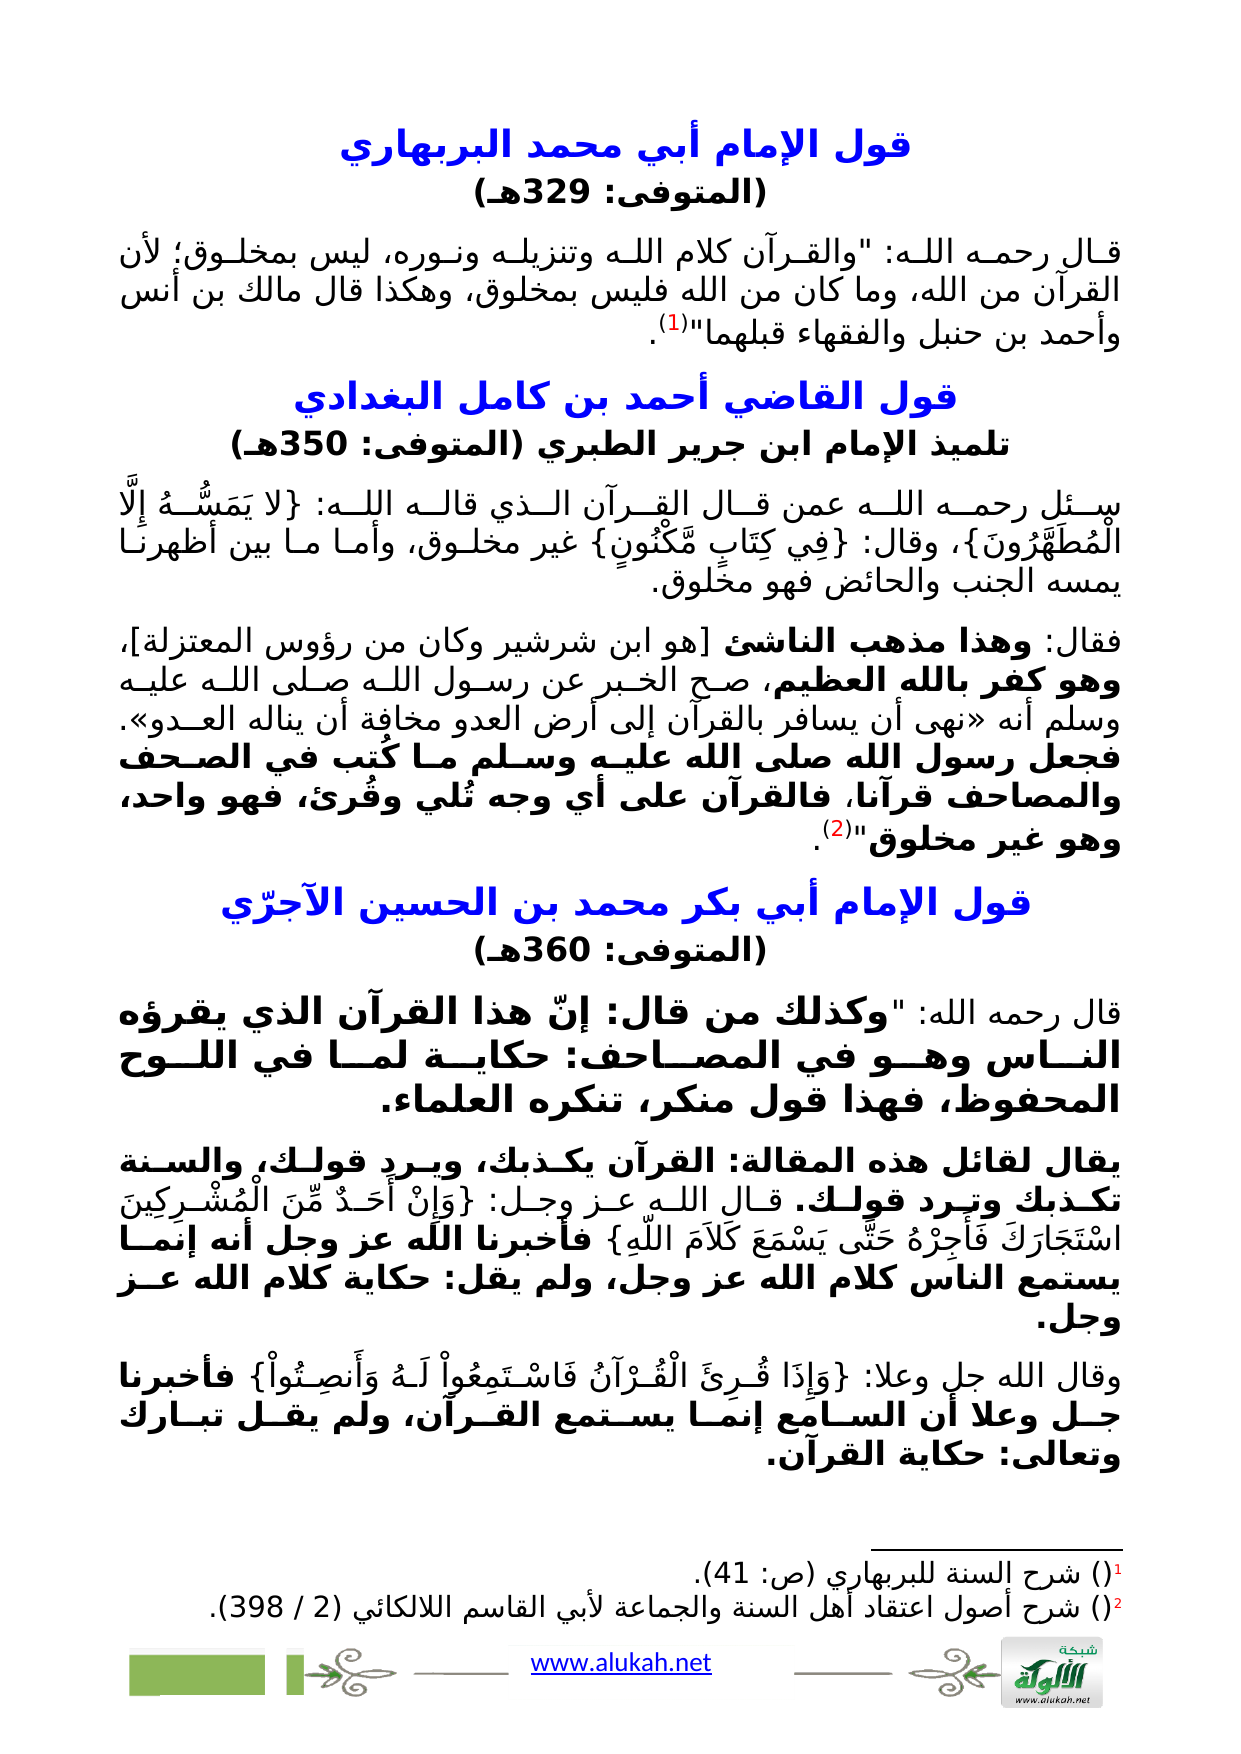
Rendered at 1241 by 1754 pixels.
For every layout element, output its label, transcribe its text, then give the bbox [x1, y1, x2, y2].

subtitle قول القاضي أحمد بن كامل البغدادي [118, 374, 1122, 418]
text قال رحمه الله: "وكذلك من قال: إنّ هذا القرآن الذي يقرؤه الناس وهو في المصاحف: حكاية لما في اللوح المحفوظ، فهذا قول منكر، تنكره العلماء. [118, 990, 1122, 1121]
text قال رحمه الله: "والقرآن كلام الله وتنزيله ونوره، ليس بمخلوق؛ لأن القرآن من الله، وما كان من الله فليس بمخلوق، وهكذا قال مالك بن أنس وأحمد بن حنبل والفقهاء قبلهما"(). [118, 232, 1122, 353]
text (المتوفى: 360هـ) [118, 930, 1122, 969]
text تلميذ الإمام ابن جرير الطبري (المتوفى: 350هـ) [118, 424, 1122, 463]
subtitle قول الإمام أبي محمد البربهاري [118, 122, 1122, 166]
text فقال: وهذا مذهب الناشئ [هو ابن شرشير وكان من رؤوس المعتزلة]، وهو كفر بالله العظيم، صح الخبر عن رسول الله صلى الله عليه وسلم أنه «نهى أن يسافر بالقرآن إلى أرض العدو مخافة أن يناله العدو». فجعل رسول الله صلى الله عليه وسلم ما كُتب في الصحف والمصاحف قرآنا، فالقرآن على أي وجه تُلي وقُرئ، فهو واحد، وهو غير مخلوق"(). [118, 621, 1122, 859]
text يقال لقائل هذه المقالة: القرآن يكذبك، ويرد قولك، والسنة تكذبك وترد قولك. قال الله عز وجل: {وَإِنْ أَحَدٌ مِّنَ الْمُشْرِكِينَ اسْتَجَارَكَ فَأَجِرْهُ حَتَّى يَسْمَعَ كَلاَمَ اللّهِ} فأخبرنا الله عز وجل أنه إنما يستمع الناس كلام الله عز وجل، ولم يقل: حكاية كلام الله عز وجل. [118, 1142, 1122, 1336]
picture [127, 1633, 1103, 1715]
text (المتوفى: 329هـ) [118, 172, 1122, 211]
text وقال الله جل وعلا: {وَإِذَا قُرِئَ الْقُرْآنُ فَاسْتَمِعُواْ لَهُ وَأَنصِتُواْ} فأخبرنا جل وعلا أن السامع إنما يستمع القرآن، ولم يقل تبارك وتعالى: حكاية القرآن. [118, 1357, 1122, 1473]
subtitle قول الإمام أبي بكر محمد بن الحسين الآجرّي [118, 880, 1122, 924]
text سئل رحمه الله عمن قال القرآن الذي قاله الله: {لا يَمَسُّهُ إِلَّا الْمُطَهَّرُونَ}، وقال: {فِي كِتَابٍ مَّكْنُونٍ} غير مخلوق، وأما ما بين أظهرنا يمسه الجنب والحائض فهو مخلوق. [118, 484, 1122, 601]
